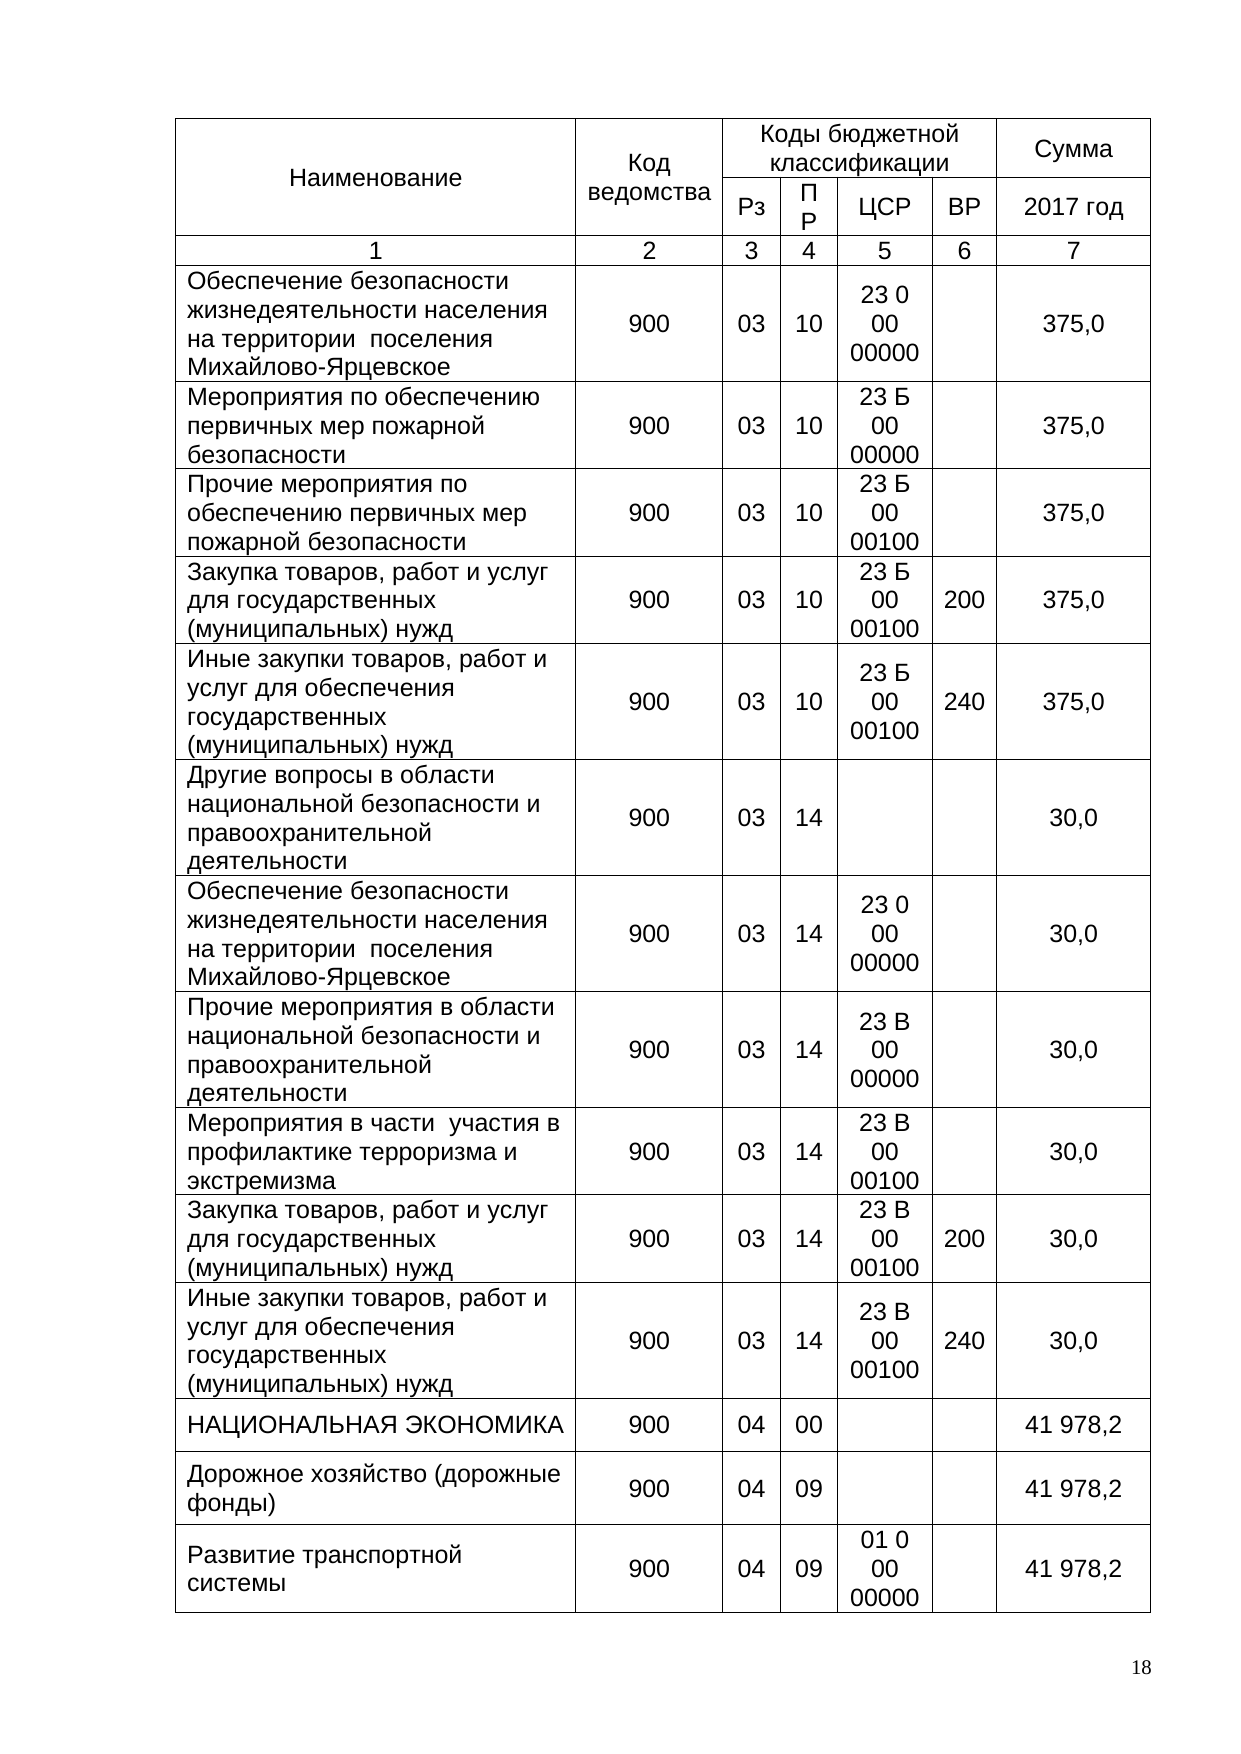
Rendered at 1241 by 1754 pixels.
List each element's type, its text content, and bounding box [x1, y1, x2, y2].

table_cell [933, 266, 996, 381]
table_cell 14 [781, 992, 837, 1107]
table_cell Закупка товаров, работ и услуг для государственных (муниципальных) нужд [176, 1195, 575, 1282]
table_cell 03 [723, 1108, 780, 1194]
table_cell Закупка товаров, работ и услуг для государственных (муниципальных) нужд [176, 557, 575, 643]
table_cell Дорожное хозяйство (дорожные фонды) [176, 1452, 575, 1524]
table_cell 14 [781, 1195, 837, 1282]
table_cell 375,0 [997, 266, 1150, 381]
table_cell 900 [576, 644, 722, 759]
table_cell 7 [997, 236, 1150, 265]
table_cell Мероприятия по обеспечению первичных мер пожарной безопасности [176, 382, 575, 468]
table_cell 4 [781, 236, 837, 265]
table_cell Рз [723, 178, 780, 235]
table_cell [838, 1399, 932, 1451]
table_header Сумма [997, 119, 1150, 177]
table_cell Иные закупки товаров, работ и услуг для обеспечения государственных (муниципальных) нужд [176, 644, 575, 759]
table_cell 900 [576, 1108, 722, 1194]
table_cell 03 [723, 644, 780, 759]
table_cell 23 В 00 00100 [838, 1108, 932, 1194]
table_cell 41 978,2 [997, 1525, 1150, 1612]
table_cell 10 [781, 557, 837, 643]
table_cell Мероприятия в части участия в профилактике терроризма и экстремизма [176, 1108, 575, 1194]
table_cell 41 978,2 [997, 1399, 1150, 1451]
table_cell Развитие транспортной системы [176, 1525, 575, 1612]
table_cell Прочие мероприятия в области национальной безопасности и правоохранительной деятельности [176, 992, 575, 1107]
table_cell Обеспечение безопасности жизнедеятельности населения на территории поселения Михайлово-Ярцевское [176, 266, 575, 381]
table_cell [933, 992, 996, 1107]
table_cell 03 [723, 1195, 780, 1282]
table_cell 900 [576, 760, 722, 875]
table_header Коды бюджетной классификации [723, 119, 996, 177]
table_cell 01 0 00 00000 [838, 1525, 932, 1612]
table_cell 03 [723, 469, 780, 556]
table_cell 375,0 [997, 469, 1150, 556]
table_cell 30,0 [997, 876, 1150, 991]
table_cell 200 [933, 1195, 996, 1282]
table_cell 14 [781, 760, 837, 875]
table_header Код ведомства [576, 119, 722, 235]
table_cell 00 [781, 1399, 837, 1451]
table_cell 900 [576, 992, 722, 1107]
table_cell 14 [781, 1283, 837, 1398]
table_cell Обеспечение безопасности жизнедеятельности населения на территории поселения Михайлово-Ярцевское [176, 876, 575, 991]
table_cell [933, 1452, 996, 1524]
table_cell 03 [723, 760, 780, 875]
table_cell [933, 760, 996, 875]
table_cell 30,0 [997, 1108, 1150, 1194]
table_cell 23 Б 00 00000 [838, 382, 932, 468]
table_cell 23 В 00 00000 [838, 992, 932, 1107]
table_cell 04 [723, 1525, 780, 1612]
table_cell 2017 год [997, 178, 1150, 235]
table_cell 240 [933, 644, 996, 759]
table_cell 30,0 [997, 1283, 1150, 1398]
table_cell 10 [781, 644, 837, 759]
table_cell Другие вопросы в области национальной безопасности и правоохранительной деятельности [176, 760, 575, 875]
table_cell 2 [576, 236, 722, 265]
table_cell [933, 876, 996, 991]
table_cell 30,0 [997, 992, 1150, 1107]
table_cell 200 [933, 557, 996, 643]
table_cell [933, 1525, 996, 1612]
table_cell 23 0 00 00000 [838, 876, 932, 991]
table_cell 23 В 00 00100 [838, 1195, 932, 1282]
table_cell [933, 1108, 996, 1194]
table_cell [933, 382, 996, 468]
table_header Наименование [176, 119, 575, 235]
table_cell 900 [576, 876, 722, 991]
table_cell 6 [933, 236, 996, 265]
table_cell 23 В 00 00100 [838, 1283, 932, 1398]
table_cell 900 [576, 1399, 722, 1451]
table_cell 900 [576, 557, 722, 643]
table_cell 23 Б 00 00100 [838, 644, 932, 759]
table_cell 03 [723, 557, 780, 643]
table_cell 1 [176, 236, 575, 265]
table_cell 375,0 [997, 644, 1150, 759]
table_cell 5 [838, 236, 932, 265]
table_cell 10 [781, 469, 837, 556]
table_cell 30,0 [997, 760, 1150, 875]
table_cell 04 [723, 1452, 780, 1524]
table_cell 30,0 [997, 1195, 1150, 1282]
table_cell 14 [781, 1108, 837, 1194]
table_cell 03 [723, 266, 780, 381]
table_cell 10 [781, 382, 837, 468]
table_cell 09 [781, 1452, 837, 1524]
table_cell 23 0 00 00000 [838, 266, 932, 381]
table_cell 03 [723, 382, 780, 468]
table_cell 23 Б 00 00100 [838, 469, 932, 556]
table_cell 14 [781, 876, 837, 991]
table_cell 375,0 [997, 557, 1150, 643]
table_cell 900 [576, 1525, 722, 1612]
table_cell 04 [723, 1399, 780, 1451]
table_cell 900 [576, 266, 722, 381]
table_cell Иные закупки товаров, работ и услуг для обеспечения государственных (муниципальных) нужд [176, 1283, 575, 1398]
table_cell [838, 760, 932, 875]
table_cell 900 [576, 1195, 722, 1282]
table_cell 240 [933, 1283, 996, 1398]
table_cell 03 [723, 876, 780, 991]
table_cell ПР [781, 178, 837, 235]
table_cell [933, 1399, 996, 1451]
table_cell 23 Б 00 00100 [838, 557, 932, 643]
table_cell 900 [576, 382, 722, 468]
table_cell [838, 1452, 932, 1524]
table_cell 03 [723, 1283, 780, 1398]
table_cell НАЦИОНАЛЬНАЯ ЭКОНОМИКА [176, 1399, 575, 1451]
table_cell 41 978,2 [997, 1452, 1150, 1524]
table_cell 375,0 [997, 382, 1150, 468]
table_cell 3 [723, 236, 780, 265]
table_cell 10 [781, 266, 837, 381]
table_cell 09 [781, 1525, 837, 1612]
table_cell 900 [576, 1452, 722, 1524]
table_cell 03 [723, 992, 780, 1107]
table_cell Прочие мероприятия по обеспечению первичных мер пожарной безопасности [176, 469, 575, 556]
table_cell 900 [576, 469, 722, 556]
table_cell 900 [576, 1283, 722, 1398]
table_cell [933, 469, 996, 556]
table_cell ВР [933, 178, 996, 235]
table_cell ЦСР [838, 178, 932, 235]
